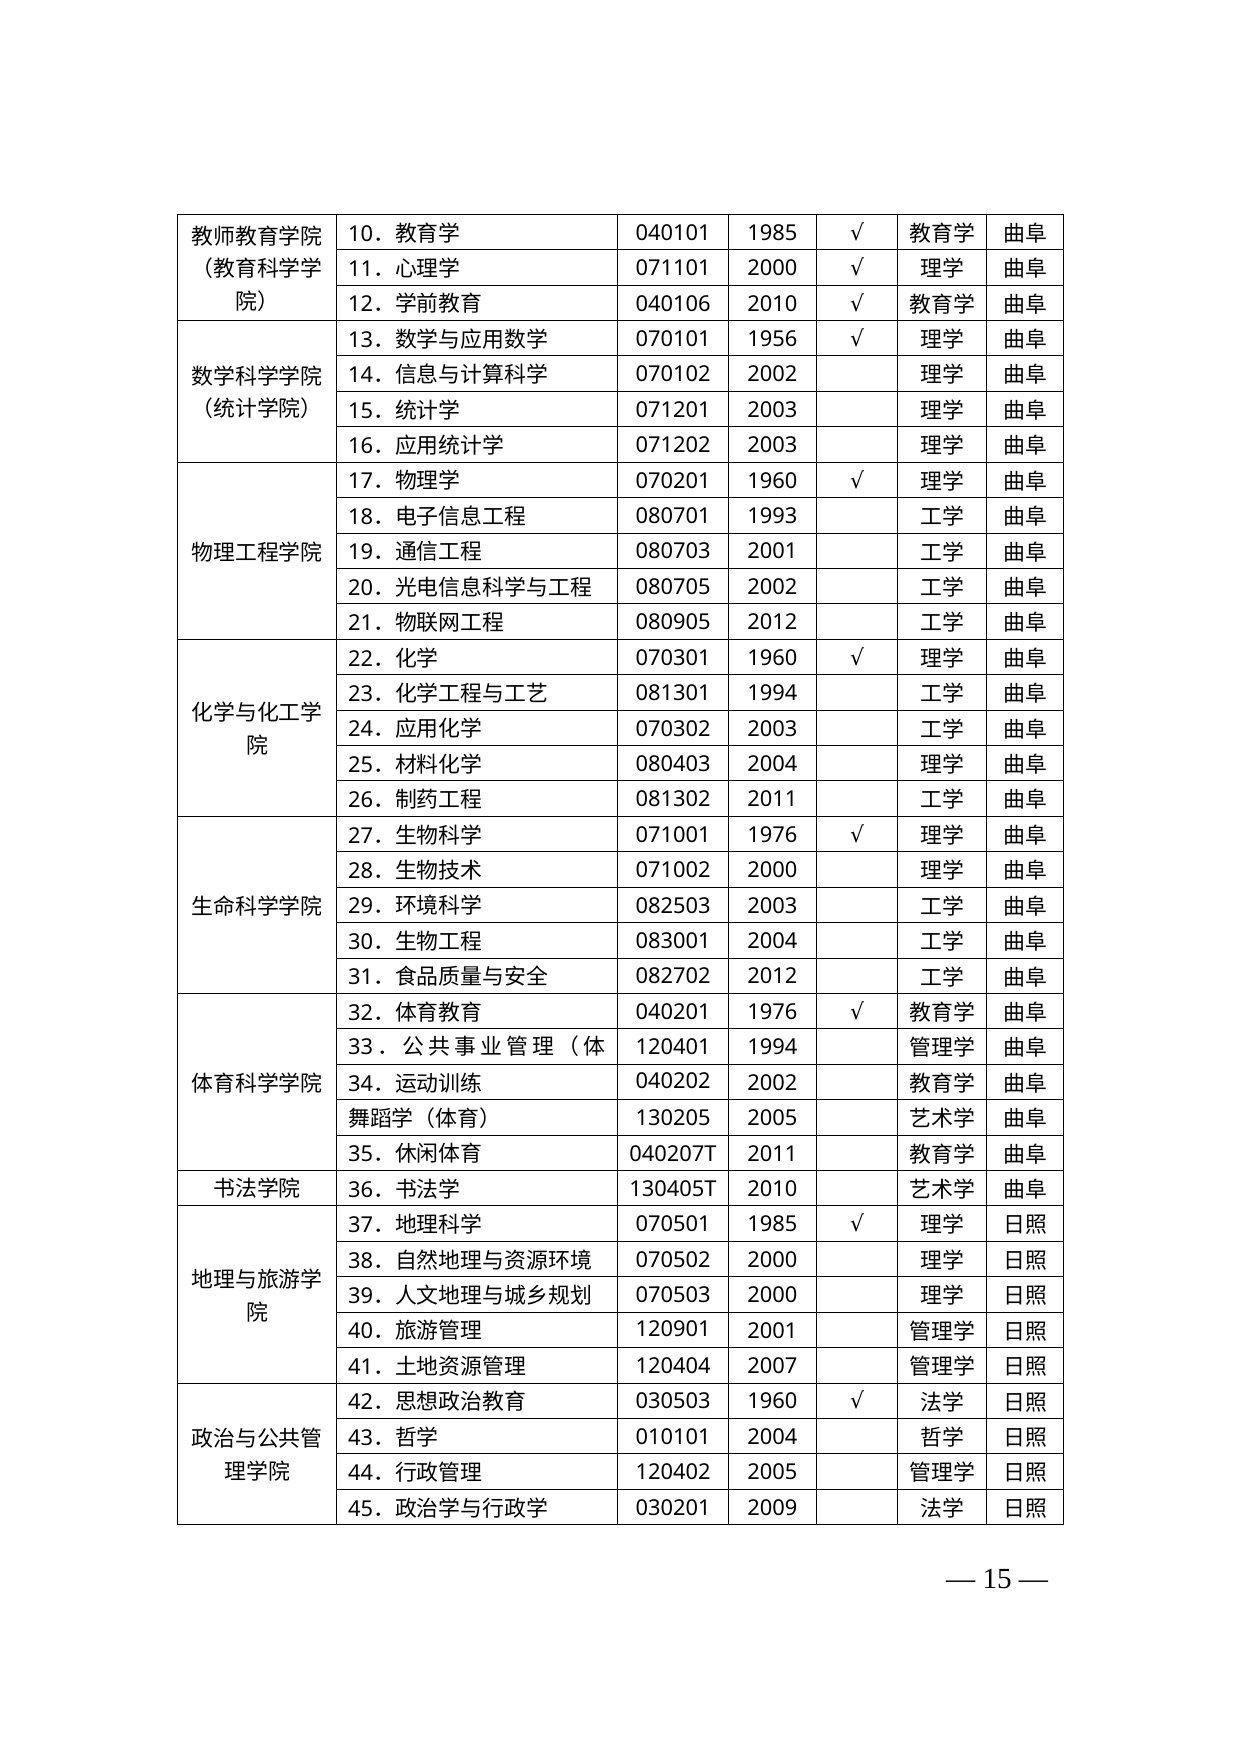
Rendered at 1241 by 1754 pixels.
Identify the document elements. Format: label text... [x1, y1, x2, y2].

table_cell 083001 [618, 923, 728, 957]
table_cell 24．应用化学 [337, 711, 617, 745]
table_cell 040101 [618, 215, 728, 249]
table_cell 1994 [729, 1029, 816, 1064]
table_cell 工学 [898, 959, 986, 993]
table_cell 2011 [729, 1136, 816, 1170]
table_cell 工学 [898, 569, 986, 603]
table_cell √ [817, 994, 897, 1028]
table_cell 30．生物工程 [337, 923, 617, 957]
table_cell 曲阜 [987, 1171, 1063, 1205]
table_cell 教师教育学院 （教育科学学院） [178, 215, 336, 320]
table_cell 10．教育学 [337, 215, 617, 249]
table_cell 理学 [898, 392, 986, 426]
table_cell 曲阜 [987, 604, 1063, 639]
table_cell 曲阜 [987, 1065, 1063, 1099]
table_cell 1994 [729, 675, 816, 709]
table_cell 日照 [987, 1242, 1063, 1276]
table_cell 曲阜 [987, 1100, 1063, 1134]
table_cell [817, 534, 897, 568]
table_cell 哲学 [898, 1419, 986, 1453]
table_cell 曲阜 [987, 746, 1063, 780]
table_cell 43．哲学 [337, 1419, 617, 1453]
table_cell 曲阜 [987, 463, 1063, 497]
table_cell 19．通信工程 [337, 534, 617, 568]
table_cell [817, 959, 897, 993]
table_cell 070501 [618, 1206, 728, 1241]
table_cell 生命科学学院 [178, 817, 336, 993]
table_cell 2004 [729, 1419, 816, 1453]
table_cell [817, 888, 897, 922]
table_cell 理学 [898, 427, 986, 462]
table_cell 数学科学学院 （统计学院） [178, 321, 336, 462]
table_cell 42．思想政治教育 [337, 1384, 617, 1418]
table_cell 化学与化工学院 [178, 640, 336, 816]
table_cell 2010 [729, 1171, 816, 1205]
table_cell 2004 [729, 923, 816, 957]
table_cell 2012 [729, 604, 816, 639]
table_cell 071001 [618, 817, 728, 851]
table_cell 工学 [898, 534, 986, 568]
table_cell [817, 1242, 897, 1276]
table_cell 曲阜 [987, 392, 1063, 426]
table_cell 45．政治学与行政学 [337, 1490, 617, 1524]
table_cell 070503 [618, 1277, 728, 1312]
table_cell 2003 [729, 427, 816, 462]
table_cell 32．体育教育 [337, 994, 617, 1028]
table_cell 2002 [729, 1065, 816, 1099]
table_cell 17．物理学 [337, 463, 617, 497]
table_cell 2003 [729, 711, 816, 745]
table_cell 1976 [729, 817, 816, 851]
table_cell 管理学 [898, 1029, 986, 1064]
table_cell [817, 1029, 897, 1064]
table_cell 舞蹈学（体育） [337, 1100, 617, 1134]
table_cell 071201 [618, 392, 728, 426]
table_cell 071101 [618, 250, 728, 284]
table_cell √ [817, 321, 897, 355]
table_cell 理学 [898, 817, 986, 851]
table_cell 教育学 [898, 286, 986, 320]
table_cell 曲阜 [987, 286, 1063, 320]
table_cell √ [817, 1206, 897, 1241]
table_cell 教育学 [898, 215, 986, 249]
table_cell 15．统计学 [337, 392, 617, 426]
table_cell 艺术学 [898, 1171, 986, 1205]
table_cell 日照 [987, 1454, 1063, 1489]
table_cell 35．休闲体育 [337, 1136, 617, 1170]
table_cell 管理学 [898, 1313, 986, 1347]
table_cell 2011 [729, 781, 816, 816]
table_cell [817, 781, 897, 816]
table_cell 13．数学与应用数学 [337, 321, 617, 355]
table_cell 曲阜 [987, 1029, 1063, 1064]
table_cell 071202 [618, 427, 728, 462]
table_cell 工学 [898, 604, 986, 639]
table_cell 2010 [729, 286, 816, 320]
table_cell [817, 711, 897, 745]
table_cell √ [817, 250, 897, 284]
table_cell 日照 [987, 1490, 1063, 1524]
table_cell 2003 [729, 392, 816, 426]
table_cell 41．土地资源管理 [337, 1348, 617, 1382]
table_cell 地理与旅游学院 [178, 1206, 336, 1382]
table_cell 2003 [729, 888, 816, 922]
table_cell [817, 356, 897, 391]
table_cell 1960 [729, 1384, 816, 1418]
table_cell 日照 [987, 1313, 1063, 1347]
table_cell 理学 [898, 1242, 986, 1276]
table_cell 曲阜 [987, 888, 1063, 922]
table_cell 曲阜 [987, 356, 1063, 391]
table_cell [817, 1313, 897, 1347]
table_cell 27．生物科学 [337, 817, 617, 851]
table_cell 130405T [618, 1171, 728, 1205]
table_cell 2002 [729, 356, 816, 391]
table_cell 1985 [729, 215, 816, 249]
table_cell 法学 [898, 1490, 986, 1524]
table_cell 工学 [898, 711, 986, 745]
table_cell [817, 498, 897, 532]
table_cell [817, 1100, 897, 1134]
table_cell 11．心理学 [337, 250, 617, 284]
table_cell 030503 [618, 1384, 728, 1418]
table_cell 080705 [618, 569, 728, 603]
table_cell √ [817, 463, 897, 497]
table_cell √ [817, 1384, 897, 1418]
table_cell 曲阜 [987, 427, 1063, 462]
table_cell 120401 [618, 1029, 728, 1064]
table_cell [817, 569, 897, 603]
table_cell [817, 746, 897, 780]
table_cell 教育学 [898, 1136, 986, 1170]
table_cell [817, 1065, 897, 1099]
table_cell 40．旅游管理 [337, 1313, 617, 1347]
table_cell 理学 [898, 356, 986, 391]
table_cell 081302 [618, 781, 728, 816]
table_cell 理学 [898, 463, 986, 497]
table_cell 080701 [618, 498, 728, 532]
table_cell 曲阜 [987, 321, 1063, 355]
table_cell 曲阜 [987, 250, 1063, 284]
table_cell 070101 [618, 321, 728, 355]
table_cell 1960 [729, 640, 816, 674]
table_cell 法学 [898, 1384, 986, 1418]
table_cell 2000 [729, 1277, 816, 1312]
table_cell 120901K [618, 1313, 728, 1347]
table_cell 1985 [729, 1206, 816, 1241]
table_cell 日照 [987, 1348, 1063, 1382]
table_cell 2001 [729, 1313, 816, 1347]
table_cell 体育科学学院 [178, 994, 336, 1170]
table_cell [817, 1277, 897, 1312]
table_cell 曲阜 [987, 569, 1063, 603]
table_cell 040202K [618, 1065, 728, 1099]
table_cell [817, 604, 897, 639]
table_cell 31．食品质量与安全 [337, 959, 617, 993]
table_cell 2000 [729, 1242, 816, 1276]
table_cell 37．地理科学 [337, 1206, 617, 1241]
table_cell 040201 [618, 994, 728, 1028]
table_cell 081301 [618, 675, 728, 709]
table_cell 010101 [618, 1419, 728, 1453]
table_cell 理学 [898, 640, 986, 674]
table_cell 33．公共事业管理（体育） [337, 1029, 617, 1064]
table_cell 080403 [618, 746, 728, 780]
table_cell 080905 [618, 604, 728, 639]
table_cell 曲阜 [987, 959, 1063, 993]
table_cell 2000 [729, 852, 816, 887]
table_cell 日照 [987, 1419, 1063, 1453]
table_cell 2005 [729, 1454, 816, 1489]
table_cell 23．化学工程与工艺 [337, 675, 617, 709]
table_cell 20．光电信息科学与工程 [337, 569, 617, 603]
table_cell √ [817, 640, 897, 674]
table_cell 21．物联网工程 [337, 604, 617, 639]
table_cell 28．生物技术 [337, 852, 617, 887]
table_cell 2000 [729, 250, 816, 284]
table_cell 39．人文地理与城乡规划 [337, 1277, 617, 1312]
table_cell 1960 [729, 463, 816, 497]
table_cell 工学 [898, 498, 986, 532]
table_cell 16．应用统计学 [337, 427, 617, 462]
table_cell 曲阜 [987, 215, 1063, 249]
table_cell 政治与公共管理学院 [178, 1384, 336, 1524]
table_cell 44．行政管理 [337, 1454, 617, 1489]
table_cell 理学 [898, 1277, 986, 1312]
table_cell [817, 1490, 897, 1524]
table_cell 1956 [729, 321, 816, 355]
table_cell 22．化学 [337, 640, 617, 674]
table_cell 120402 [618, 1454, 728, 1489]
table_cell 日照 [987, 1206, 1063, 1241]
table_cell 2001 [729, 534, 816, 568]
table_cell 030201 [618, 1490, 728, 1524]
table_cell 曲阜 [987, 675, 1063, 709]
table_cell 书法学院 学院 [178, 1171, 336, 1205]
table_cell 070302 [618, 711, 728, 745]
table_cell 070102 [618, 356, 728, 391]
table_cell [817, 852, 897, 887]
table_cell 14．信息与计算科学 [337, 356, 617, 391]
table_cell 070301 [618, 640, 728, 674]
table_cell 1976 [729, 994, 816, 1028]
table_cell 1993 [729, 498, 816, 532]
table_cell 理学 [898, 1206, 986, 1241]
table_cell 18．电子信息工程 [337, 498, 617, 532]
table_cell [817, 675, 897, 709]
table_cell [817, 923, 897, 957]
table_cell √ [817, 817, 897, 851]
table_cell [817, 1454, 897, 1489]
table_cell 曲阜 [987, 923, 1063, 957]
table_cell 曲阜 [987, 781, 1063, 816]
table_cell 080703 [618, 534, 728, 568]
table_cell 工学 [898, 888, 986, 922]
table_cell 070201 [618, 463, 728, 497]
table_cell 2004 [729, 746, 816, 780]
table_cell 130205 [618, 1100, 728, 1134]
table_cell 26．制药工程 [337, 781, 617, 816]
table_cell 曲阜 [987, 640, 1063, 674]
table_cell 曲阜 [987, 711, 1063, 745]
table_cell √ [817, 286, 897, 320]
table_cell [817, 1136, 897, 1170]
table_cell 日照 [987, 1384, 1063, 1418]
table_cell 曲阜 [987, 534, 1063, 568]
table_cell 曲阜 [987, 498, 1063, 532]
table_cell 曲阜 [987, 817, 1063, 851]
table_cell 曲阜 [987, 1136, 1063, 1170]
table_cell 2012 [729, 959, 816, 993]
table_cell √ [817, 215, 897, 249]
table_cell 082503 [618, 888, 728, 922]
table_cell 2009 [729, 1490, 816, 1524]
table_cell 082702 [618, 959, 728, 993]
table_cell 29．环境科学 [337, 888, 617, 922]
table_cell 120404 [618, 1348, 728, 1382]
table_cell 2005 [729, 1100, 816, 1134]
table_cell 34．运动训练 [337, 1065, 617, 1099]
table_cell 040106 [618, 286, 728, 320]
table_cell 理学 [898, 250, 986, 284]
table_cell 工学 [898, 923, 986, 957]
table_cell 071002 [618, 852, 728, 887]
table_cell 曲阜 [987, 852, 1063, 887]
table_cell 理学 [898, 852, 986, 887]
table_cell 艺术学 [898, 1100, 986, 1134]
table_cell [817, 427, 897, 462]
table_cell [817, 1171, 897, 1205]
table_cell 日照 [987, 1277, 1063, 1312]
table_cell 36．书法学 [337, 1171, 617, 1205]
table_cell 25．材料化学 [337, 746, 617, 780]
table_cell [817, 1419, 897, 1453]
table_cell 理学 [898, 746, 986, 780]
table_cell 040207T [618, 1136, 728, 1170]
table_cell 教育学 [898, 1065, 986, 1099]
table_cell 曲阜 [987, 994, 1063, 1028]
table_cell 管理学 [898, 1454, 986, 1489]
table_cell 理学 [898, 321, 986, 355]
table_cell 070502 [618, 1242, 728, 1276]
table_cell 2007 [729, 1348, 816, 1382]
table_cell [817, 392, 897, 426]
table_cell [817, 1348, 897, 1382]
table_cell 2002 [729, 569, 816, 603]
table_cell 物理工程学院 [178, 463, 336, 639]
table_cell 12．学前教育 [337, 286, 617, 320]
table_cell 工学 [898, 781, 986, 816]
table_cell 工学 [898, 675, 986, 709]
table_cell 教育学 [898, 994, 986, 1028]
table_cell 管理学 [898, 1348, 986, 1382]
table_cell 38．自然地理与资源环境 [337, 1242, 617, 1276]
